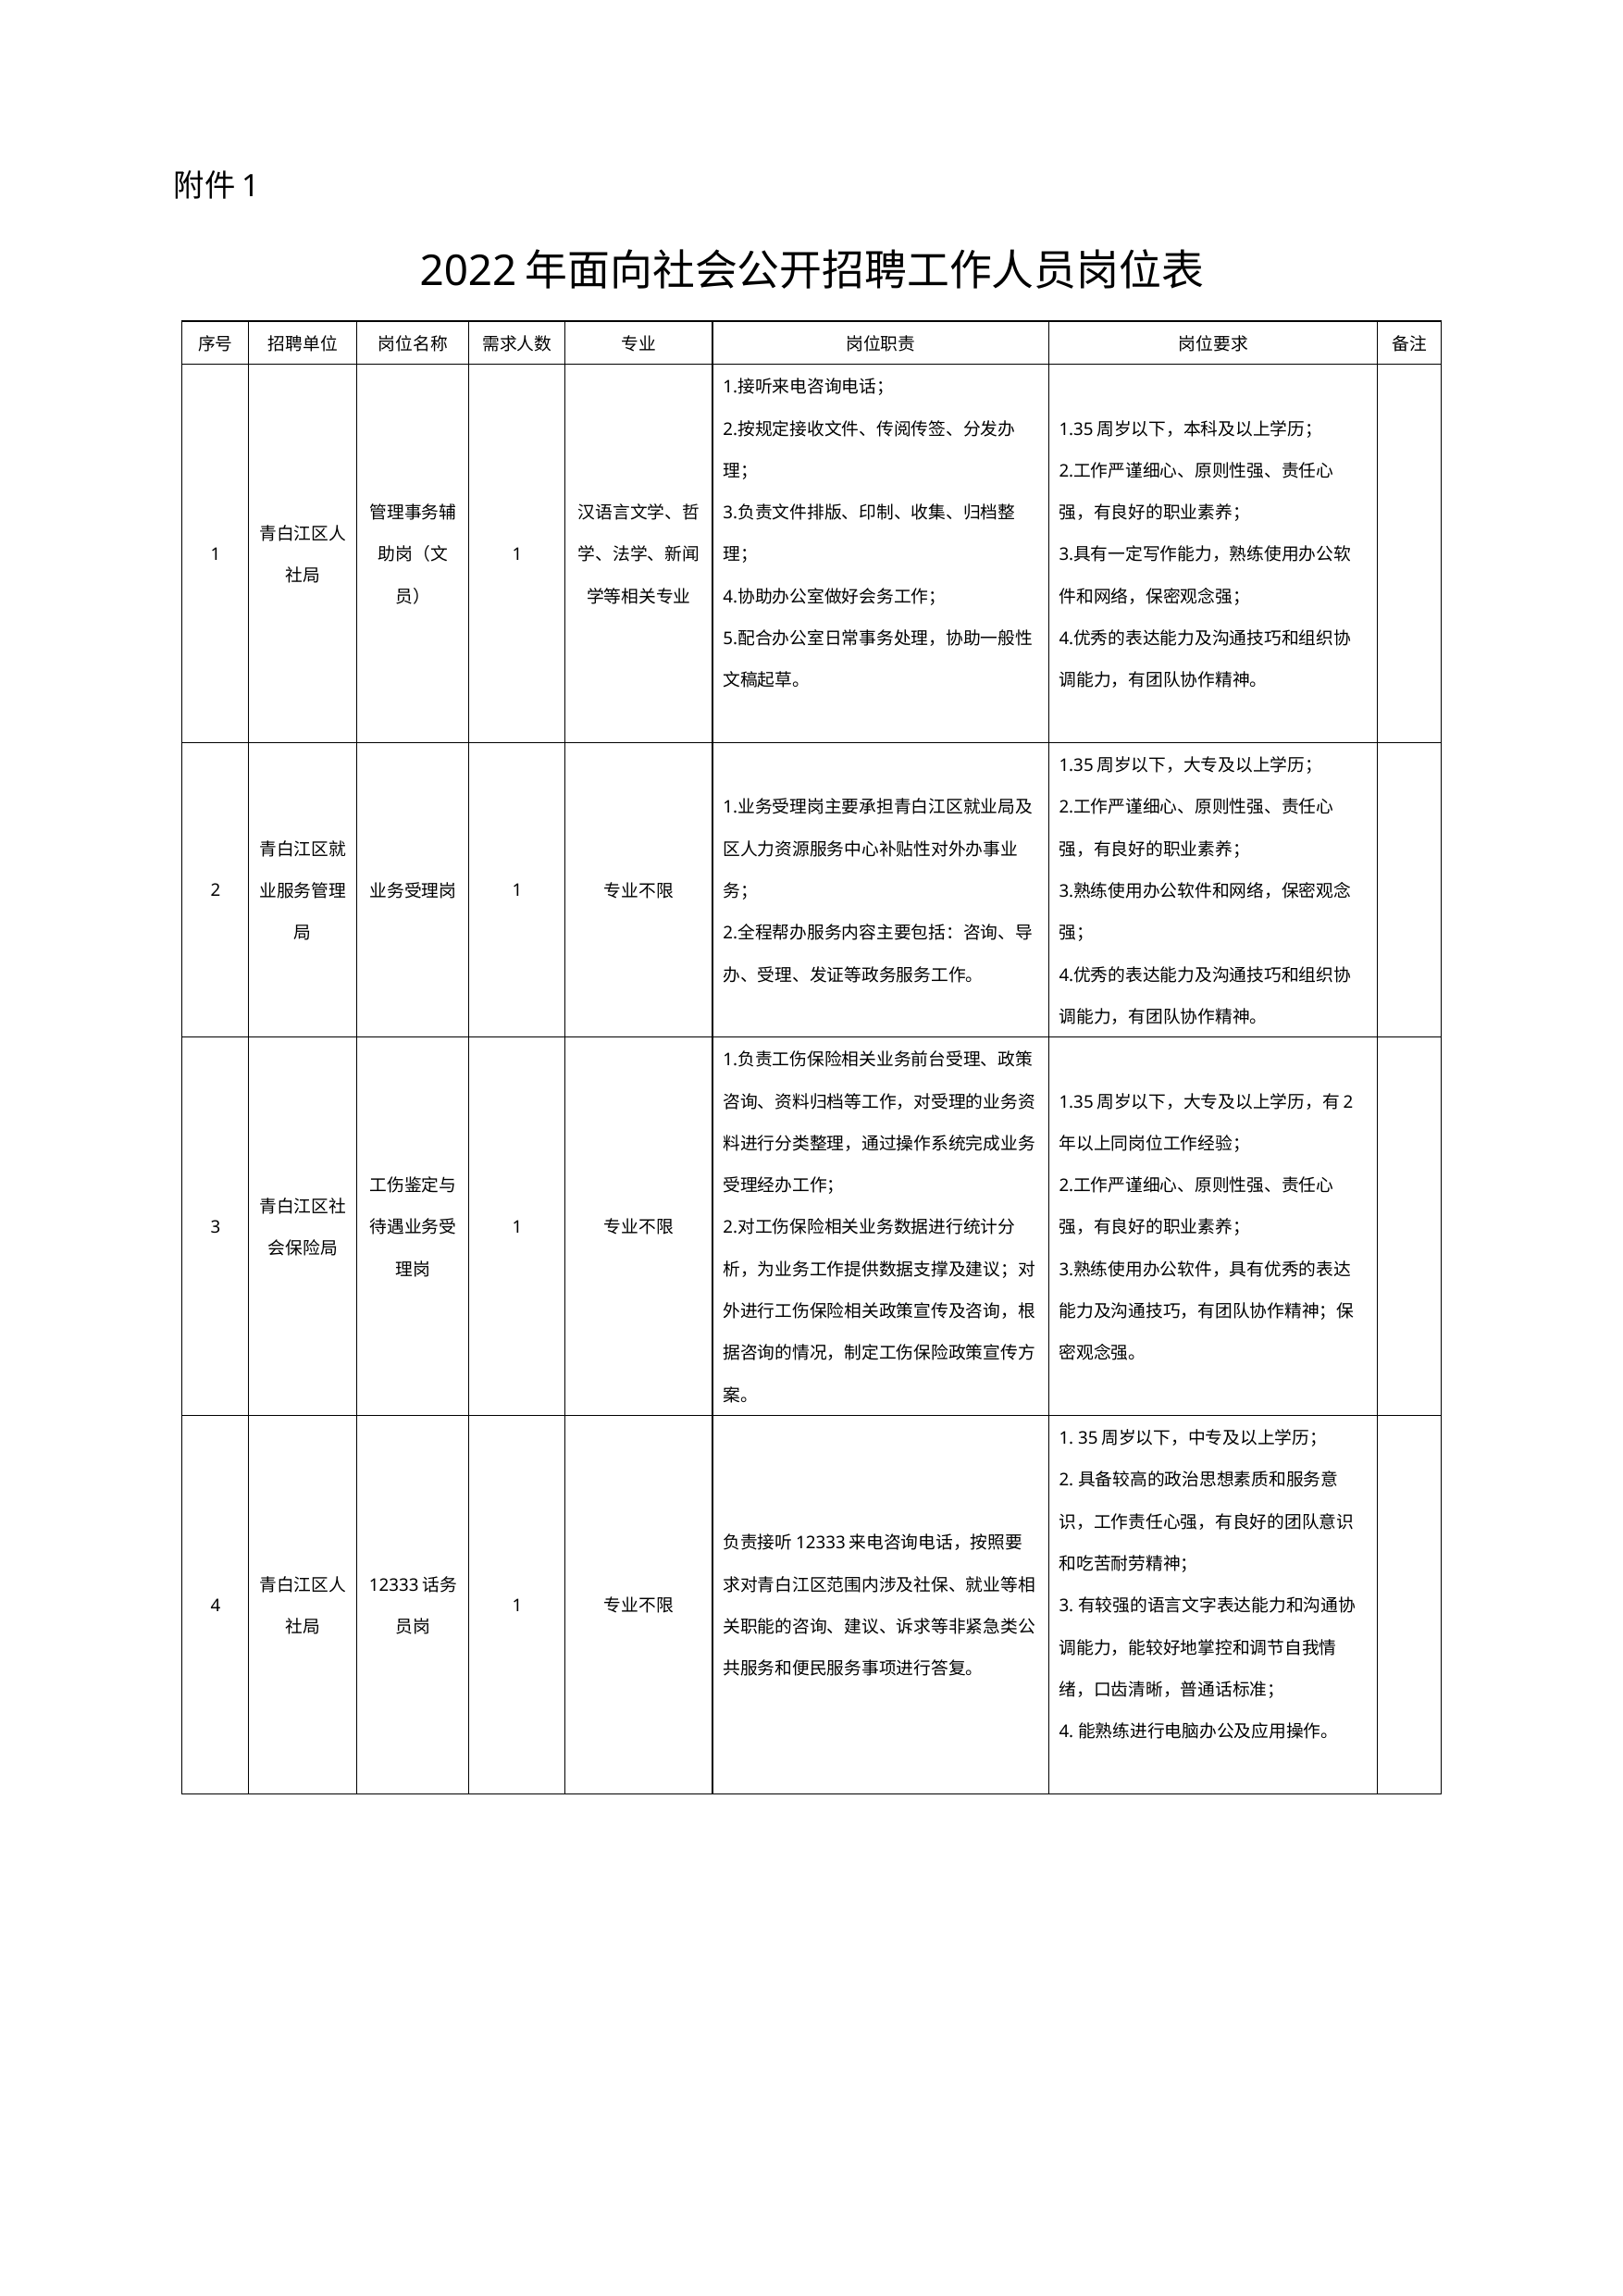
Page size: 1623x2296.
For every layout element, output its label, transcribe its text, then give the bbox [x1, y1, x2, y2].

table_cell 青白江区社会保险局 [249, 1037, 356, 1415]
table_header 序号 [182, 322, 248, 364]
table_cell 专业不限 [565, 1416, 712, 1793]
table_cell 专业不限 [565, 743, 712, 1036]
table_cell 1.35周岁以下，大专及以上学历，有2年以上同岗位工作经验； 2.工作严谨细心、原则性强、责任心强，有良好的职业素养； 3.熟练使用办公软件，具有优秀的表达能力及沟通技巧，有团队协作精神；保密观念强。 [1049, 1037, 1377, 1415]
table_cell 1.接听来电咨询电话； 2.按规定接收文件、传阅传签、分发办理； 3.负责文件排版、印制、收集、归档整理； 4.协助办公室做好会务工作； 5.配合办公室日常事务处理，协助一般性文稿起草。 [713, 365, 1048, 742]
table_cell 3 [182, 1037, 248, 1415]
table_header 备注 [1378, 322, 1441, 364]
table_cell 1 [469, 365, 564, 742]
table_cell 管理事务辅助岗（文员） [357, 365, 468, 742]
table_header 需求人数 [469, 322, 564, 364]
table_header 岗位职责 [713, 322, 1048, 364]
table_cell 汉语言文学、哲学、法学、新闻学等相关专业 [565, 365, 712, 742]
table_cell 1 [469, 1416, 564, 1793]
table_cell 1.35周岁以下，大专及以上学历； 2.工作严谨细心、原则性强、责任心强，有良好的职业素养； 3.熟练使用办公软件和网络，保密观念强； 4.优秀的表达能力及沟通技巧和组织协调能力，有团队协作精神。 [1049, 743, 1377, 1036]
table_cell 12333话务员岗 [357, 1416, 468, 1793]
table_cell 青白江区就业服务管理局 [249, 743, 356, 1036]
table_cell 35周岁以下，中专及以上学历； 具备较高的政治思想素质和服务意识，工作责任心强，有良好的团队意识和吃苦耐劳精神； 有较强的语言文字表达能力和沟通协调能力，能较好地掌控和调节自我情绪，口齿清晰，普通话标准； 能熟练进行电脑办公及应用操作。 [1049, 1416, 1377, 1793]
table_cell [1378, 1037, 1441, 1415]
table_cell 4 [182, 1416, 248, 1793]
table_header 招聘单位 [249, 322, 356, 364]
table_cell 1.业务受理岗主要承担青白江区就业局及区人力资源服务中心补贴性对外办事业务； 2.全程帮办服务内容主要包括：咨询、导办、受理、发证等政务服务工作。 [713, 743, 1048, 1036]
table_cell 1 [469, 1037, 564, 1415]
table_header 岗位要求 [1049, 322, 1377, 364]
table_cell 1 [182, 365, 248, 742]
table_cell 工伤鉴定与待遇业务受理岗 [357, 1037, 468, 1415]
table_cell 2 [182, 743, 248, 1036]
table_cell [1378, 743, 1441, 1036]
table_cell 1.35周岁以下，本科及以上学历； 2.工作严谨细心、原则性强、责任心强，有良好的职业素养； 3.具有一定写作能力，熟练使用办公软件和网络，保密观念强； 4.优秀的表达能力及沟通技巧和组织协调能力，有团队协作精神。 [1049, 365, 1377, 742]
table_cell [1378, 365, 1441, 742]
text 附件1 [173, 142, 1449, 225]
table_cell 1.负责工伤保险相关业务前台受理、政策咨询、资料归档等工作，对受理的业务资料进行分类整理，通过操作系统完成业务受理经办工作； 2.对工伤保险相关业务数据进行统计分析，为业务工作提供数据支撑及建议；对外进行工伤保险相关政策宣传及咨询，根据咨询的情况，制定工伤保险政策宣传方案。 [713, 1037, 1048, 1415]
table_cell [1378, 1416, 1441, 1793]
table_cell 负责接听12333来电咨询电话，按照要求对青白江区范围内涉及社保、就业等相关职能的咨询、建议、诉求等非紧急类公共服务和便民服务事项进行答复。 [713, 1416, 1048, 1793]
text 2022年面向社会公开招聘工作人员岗位表 [173, 225, 1449, 309]
table_header 专业 [565, 322, 712, 364]
table_cell 专业不限 [565, 1037, 712, 1415]
table_cell 业务受理岗 [357, 743, 468, 1036]
table_cell 青白江区人社局 [249, 1416, 356, 1793]
table_cell 1 [469, 743, 564, 1036]
table_cell 青白江区人社局 [249, 365, 356, 742]
table_header 岗位名称 [357, 322, 468, 364]
